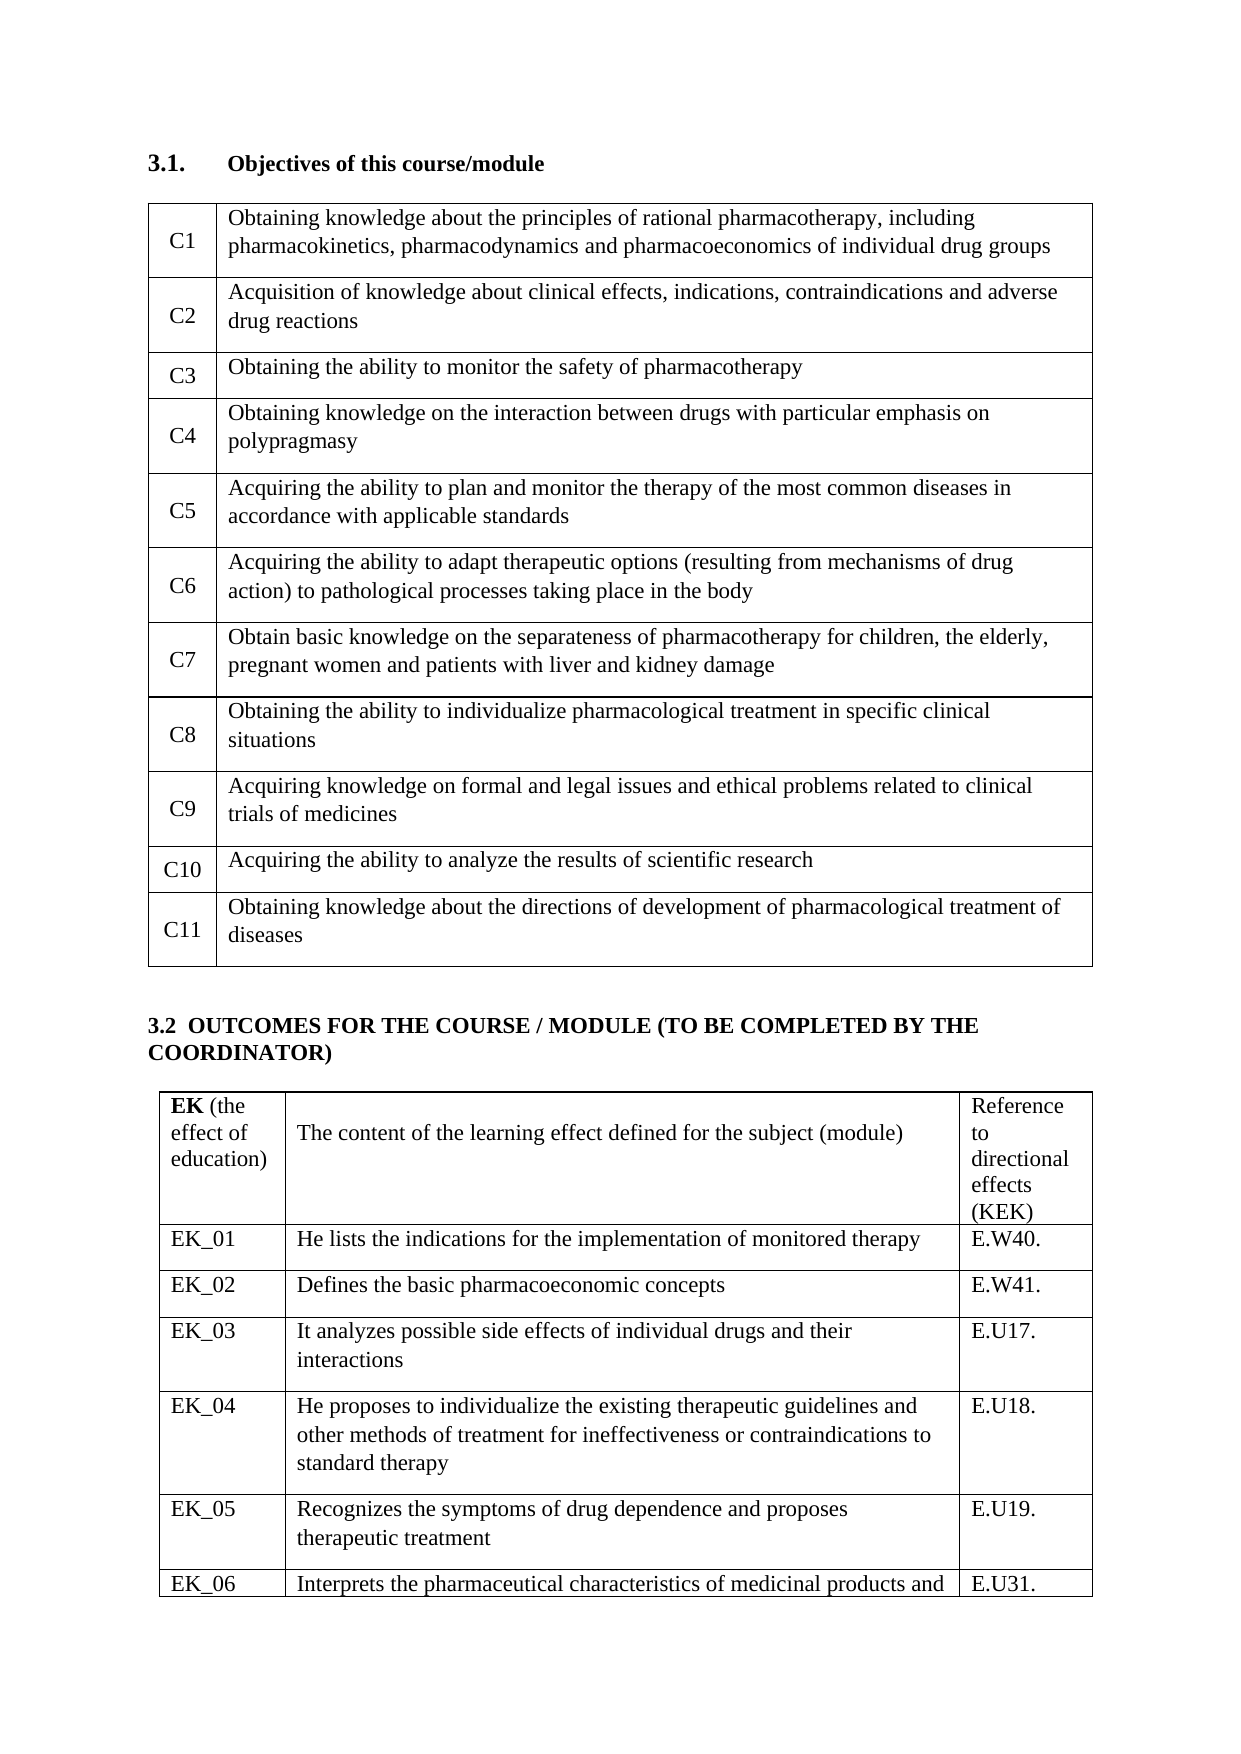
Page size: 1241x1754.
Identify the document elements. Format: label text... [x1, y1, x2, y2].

table_cell Recognizes the symptoms of drug dependence and proposes therapeutic treatment [286, 1495, 959, 1569]
table_cell Acquiring the ability to plan and monitor the therapy of the most common diseases in accordance with applicable standards [217, 474, 1092, 547]
table_cell Obtaining the ability to monitor the safety of pharmacotherapy [217, 353, 1092, 398]
table_header Obtaining knowledge about the principles of rational pharmacotherapy, including pharmacokinetics, pharmacodynamics and pharmacoeconomics of individual drug groups [217, 204, 1092, 277]
table_cell EK_05 [160, 1495, 285, 1569]
text 3.2 OUTCOMES FOR THE COURSE / MODULE (TO BE COMPLETED BY THE COORDINATOR) [148, 1012, 1093, 1065]
table_cell E.U18. [960, 1392, 1092, 1494]
table_cell E.U19. [960, 1495, 1092, 1569]
table_cell EK_01 [160, 1225, 285, 1270]
table_cell Acquiring the ability to analyze the results of scientific research [217, 847, 1092, 892]
table_cell C2 [149, 278, 216, 352]
table_cell C11 [149, 893, 216, 966]
table_cell Acquiring knowledge on formal and legal issues and ethical problems related to clinical trials of medicines [217, 772, 1092, 846]
table_cell C8 [149, 698, 216, 771]
table_cell EK_03 [160, 1318, 285, 1391]
table_cell Acquisition of knowledge about clinical effects, indications, contraindications and adverse drug reactions [217, 278, 1092, 352]
table_cell E.U31. [960, 1570, 1092, 1596]
table_cell EK_06 [160, 1570, 285, 1596]
table_cell Acquiring the ability to adapt therapeutic options (resulting from mechanisms of drug action) to pathological processes taking place in the body [217, 548, 1092, 622]
table_cell EK_02 [160, 1271, 285, 1317]
table_cell C7 [149, 623, 216, 696]
table_cell C5 [149, 474, 216, 547]
table_cell EK_04 [160, 1392, 285, 1494]
table_cell C10 [149, 847, 216, 892]
table_header EK (the effect of education) [160, 1093, 285, 1224]
table_header C1 [149, 204, 216, 277]
table_cell Obtaining the ability to individualize pharmacological treatment in specific clinical situations [217, 698, 1092, 771]
table_cell C9 [149, 772, 216, 846]
table_cell Obtaining knowledge about the directions of development of pharmacological treatment of diseases [217, 893, 1092, 966]
table_cell C3 [149, 353, 216, 398]
table_cell Obtaining knowledge on the interaction between drugs with particular emphasis on polypragmasy [217, 399, 1092, 473]
table_cell E.U17. [960, 1318, 1092, 1391]
table_cell E.W41. [960, 1271, 1092, 1317]
table_cell He proposes to individualize the existing therapeutic guidelines and other methods of treatment for ineffectiveness or contraindications to standard therapy [286, 1392, 959, 1494]
table_cell Obtain basic knowledge on the separateness of pharmacotherapy for children, the elderly, pregnant women and patients with liver and kidney damage [217, 623, 1092, 696]
table_header Reference to directional effects (KEK) [960, 1093, 1092, 1224]
list Objectives of this course/module [148, 148, 1093, 176]
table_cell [286, 1570, 959, 1596]
table_cell C6 [149, 548, 216, 622]
table_cell E.W40. [960, 1225, 1092, 1270]
table_cell C4 [149, 399, 216, 473]
table_header The content of the learning effect defined for the subject (module) [286, 1093, 959, 1224]
table_cell Defines the basic pharmacoeconomic concepts [286, 1271, 959, 1317]
table_cell He lists the indications for the implementation of monitored therapy [286, 1225, 959, 1270]
table_cell It analyzes possible side effects of individual drugs and their interactions [286, 1318, 959, 1391]
